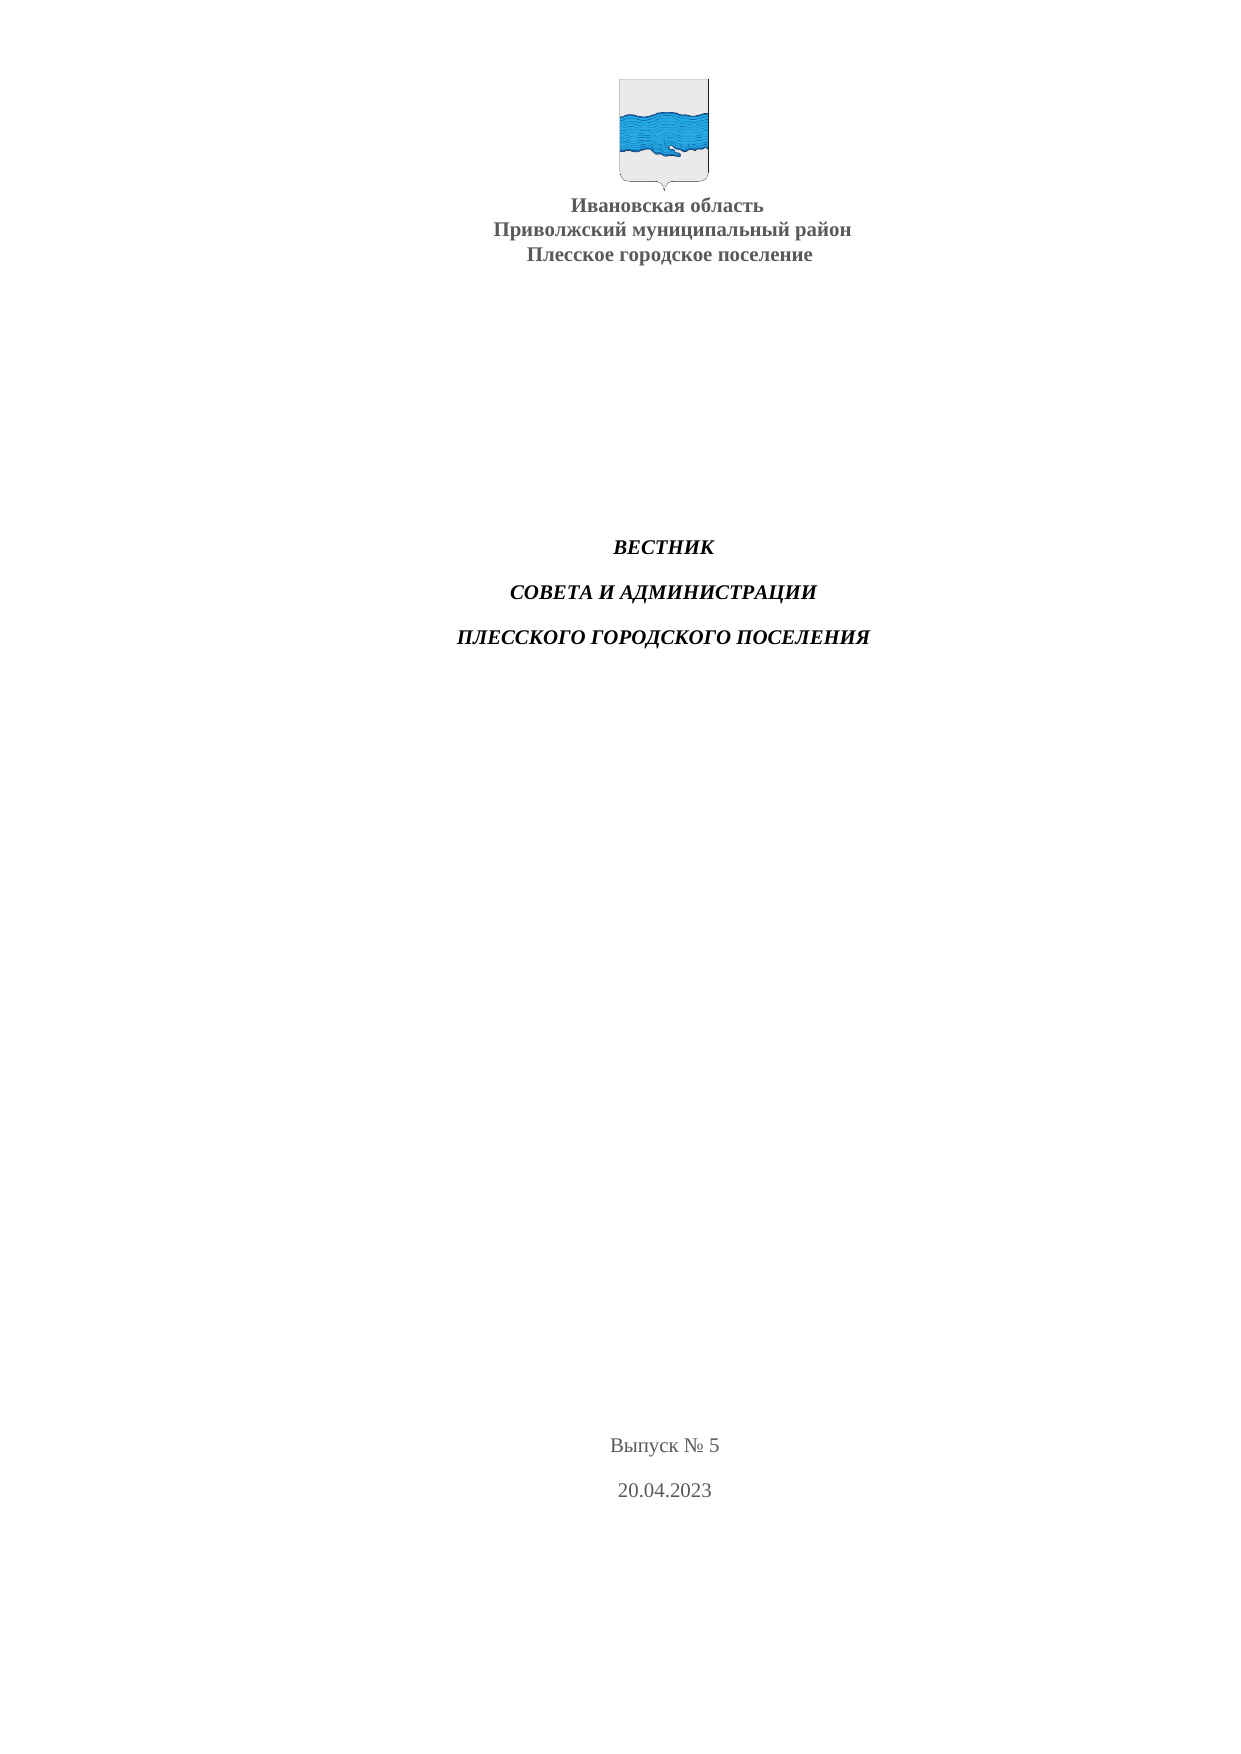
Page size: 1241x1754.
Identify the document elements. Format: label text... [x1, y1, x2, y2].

text Ивановская область [148, 193, 1181, 217]
text 20.04.2023 [148, 1478, 1181, 1502]
text СОВЕТА И АДМИНИСТРАЦИИ [148, 580, 1181, 604]
text ВЕСТНИК [148, 535, 1181, 559]
text Выпуск № 5 [148, 1433, 1181, 1457]
text Плесское городское поселение [148, 241, 1181, 266]
picture [615, 77, 714, 194]
text Приволжский муниципальный район [148, 217, 1181, 241]
text ПЛЕССКОГО ГОРОДСКОГО ПОСЕЛЕНИЯ [148, 625, 1181, 649]
